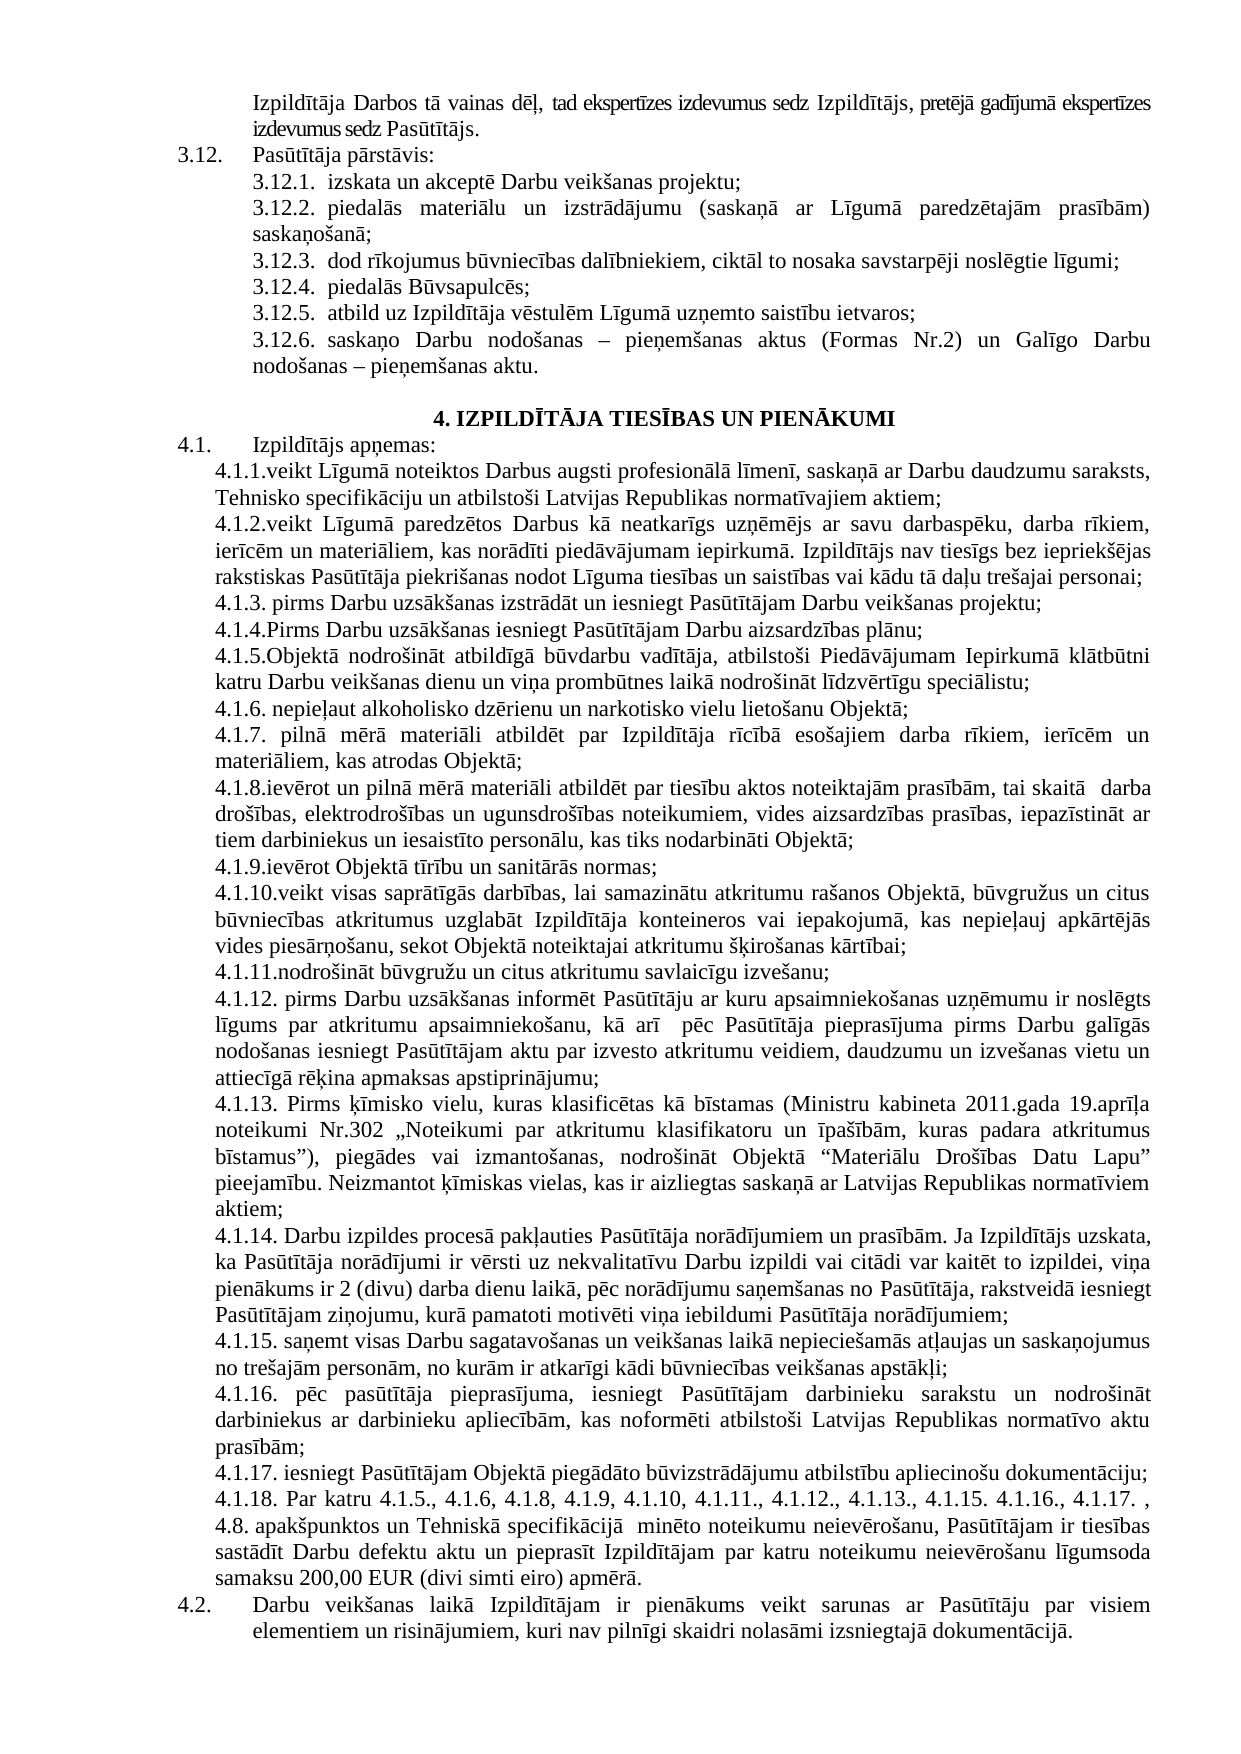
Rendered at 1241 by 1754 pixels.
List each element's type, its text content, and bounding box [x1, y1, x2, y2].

text 4.1.11.nodrošināt būvgružu un citus atkritumu savlaicīgu izvešanu; [215, 958, 1152, 985]
text 4.1.12. pirms Darbu uzsākšanas informēt Pasūtītāju ar kuru apsaimniekošanas uzņēmumu ir noslēgts līgums par atkritumu apsaimniekošanu, kā arī pēc Pasūtītāja pieprasījuma pirms Darbu galīgās nodošanas iesniegt Pasūtītājam aktu par izvesto atkritumu veidiem, daudzumu un izvešanas vietu un attiecīgā rēķina apmaksas apstiprinājumu; [215, 985, 1152, 1090]
text 4.1.4.Pirms Darbu uzsākšanas iesniegt Pasūtītājam Darbu aizsardzības plānu; [215, 616, 1152, 642]
text 4.1.5.Objektā nodrošināt atbildīgā būvdarbu vadītāja, atbilstoši Piedāvājumam Iepirkumā klātbūtni katru Darbu veikšanas dienu un viņa prombūtnes laikā nodrošināt līdzvērtīgu speciālistu; [215, 642, 1152, 695]
text 3.12.1. izskata un akceptē Darbu veikšanas projektu; [177, 168, 1152, 194]
text 4.1.3. pirms Darbu uzsākšanas izstrādāt un iesniegt Pasūtītājam Darbu veikšanas projektu; [215, 589, 1152, 616]
text 4.1.9.ievērot Objektā tīrību un sanitārās normas; [215, 853, 1152, 879]
text 4.1.7. pilnā mērā materiāli atbildēt par Izpildītāja rīcībā esošajiem darba rīkiem, ierīcēm un materiāliem, kas atrodas Objektā; [215, 721, 1152, 774]
text 3.12.4. piedalās Būvsapulcēs; [177, 273, 1152, 299]
text 4.1.18. Par katru 4.1.5., 4.1.6, 4.1.8, 4.1.9, 4.1.10, 4.1.11., 4.1.12., 4.1.13., 4.1.15. 4.1.16., 4.1.17. , 4.8. apakšpunktos un Tehniskā specifikācijā minēto noteikumu neievērošanu, Pasūtītājam ir tiesības sastādīt Darbu defektu aktu un pieprasīt Izpildītājam par katru noteikumu neievērošanu līgumsoda samaksu 200,00 EUR (divi simti eiro) apmērā. [215, 1485, 1152, 1591]
text 4.1.16. pēc pasūtītāja pieprasījuma, iesniegt Pasūtītājam darbinieku sarakstu un nodrošināt darbiniekus ar darbinieku apliecībām, kas noformēti atbilstoši Latvijas Republikas normatīvo aktu prasībām; [215, 1380, 1152, 1459]
text 4.1.2.veikt Līgumā paredzētos Darbus kā neatkarīgs uzņēmējs ar savu darbaspēku, darba rīkiem, ierīcēm un materiāliem, kas norādīti piedāvājumam iepirkumā. Izpildītājs nav tiesīgs bez iepriekšējas rakstiskas Pasūtītāja piekrišanas nodot Līguma tiesības un saistības vai kādu tā daļu trešajai personai; [215, 510, 1152, 589]
text 4.1.10.veikt visas saprātīgās darbības, lai samazinātu atkritumu rašanos Objektā, būvgružus un citus būvniecības atkritumus uzglabāt Izpildītāja konteineros vai iepakojumā, kas nepieļauj apkārtējās vides piesārņošanu, sekot Objektā noteiktajai atkritumu šķirošanas kārtībai; [215, 879, 1152, 958]
text 3.12. Pasūtītāja pārstāvis: [177, 141, 1152, 168]
text 4.1.1.veikt Līgumā noteiktos Darbus augsti profesionālā līmenī, saskaņā ar Darbu daudzumu saraksts, Tehnisko specifikāciju un atbilstoši Latvijas Republikas normatīvajiem aktiem; [215, 458, 1152, 510]
text 4.1.15. saņemt visas Darbu sagatavošanas un veikšanas laikā nepieciešamās atļaujas un saskaņojumus no trešajām personām, no kurām ir atkarīgi kādi būvniecības veikšanas apstākļi; [215, 1327, 1152, 1380]
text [177, 89, 1152, 141]
text 4.1.14. Darbu izpildes procesā pakļauties Pasūtītāja norādījumiem un prasībām. Ja Izpildītājs uzskata, ka Pasūtītāja norādījumi ir vērsti uz nekvalitatīvu Darbu izpildi vai citādi var kaitēt to izpildei, viņa pienākums ir 2 (divu) darba dienu laikā, pēc norādījumu saņemšanas no Pasūtītāja, rakstveidā iesniegt Pasūtītājam ziņojumu, kurā pamatoti motivēti viņa iebildumi Pasūtītāja norādījumiem; [215, 1222, 1152, 1327]
text 3.12.2. piedalās materiālu un izstrādājumu (saskaņā ar Līgumā paredzētajām prasībām) saskaņošanā; [177, 194, 1152, 247]
text 4.1. Izpildītājs apņemas: [177, 431, 1152, 458]
text 4.2. Darbu veikšanas laikā Izpildītājam ir pienākums veikt sarunas ar Pasūtītāju par visiem elementiem un risinājumiem, kuri nav pilnīgi skaidri nolasāmi izsniegtajā dokumentācijā. [177, 1591, 1152, 1643]
text 4.1.17. iesniegt Pasūtītājam Objektā piegādāto būvizstrādājumu atbilstību apliecinošu dokumentāciju; [215, 1459, 1152, 1485]
text 4. IZPILDĪTĀJA TIESĪBAS UN PIENĀKUMI [177, 405, 1152, 431]
text 3.12.5. atbild uz Izpildītāja vēstulēm Līgumā uzņemto saistību ietvaros; [177, 299, 1152, 326]
text 3.12.6. saskaņo Darbu nodošanas – pieņemšanas aktus (Formas Nr.2) un Galīgo Darbu nodošanas – pieņemšanas aktu. [177, 326, 1152, 378]
text 4.1.13. Pirms ķīmisko vielu, kuras klasificētas kā bīstamas (Ministru kabineta 2011.gada 19.aprīļa noteikumi Nr.302 „Noteikumi par atkritumu klasifikatoru un īpašībām, kuras padara atkritumus bīstamus”), piegādes vai izmantošanas, nodrošināt Objektā “Materiālu Drošības Datu Lapu” pieejamību. Neizmantot ķīmiskas vielas, kas ir aizliegtas saskaņā ar Latvijas Republikas normatīviem aktiem; [215, 1090, 1152, 1222]
text 4.1.6. nepieļaut alkoholisko dzērienu un narkotisko vielu lietošanu Objektā; [215, 695, 1152, 721]
text 4.1.8.ievērot un pilnā mērā materiāli atbildēt par tiesību aktos noteiktajām prasībām, tai skaitā darba drošības, elektrodrošības un ugunsdrošības noteikumiem, vides aizsardzības prasības, iepazīstināt ar tiem darbiniekus un iesaistīto personālu, kas tiks nodarbināti Objektā; [215, 774, 1152, 853]
text 3.12.3. dod rīkojumus būvniecības dalībniekiem, ciktāl to nosaka savstarpēji noslēgtie līgumi; [177, 247, 1152, 273]
